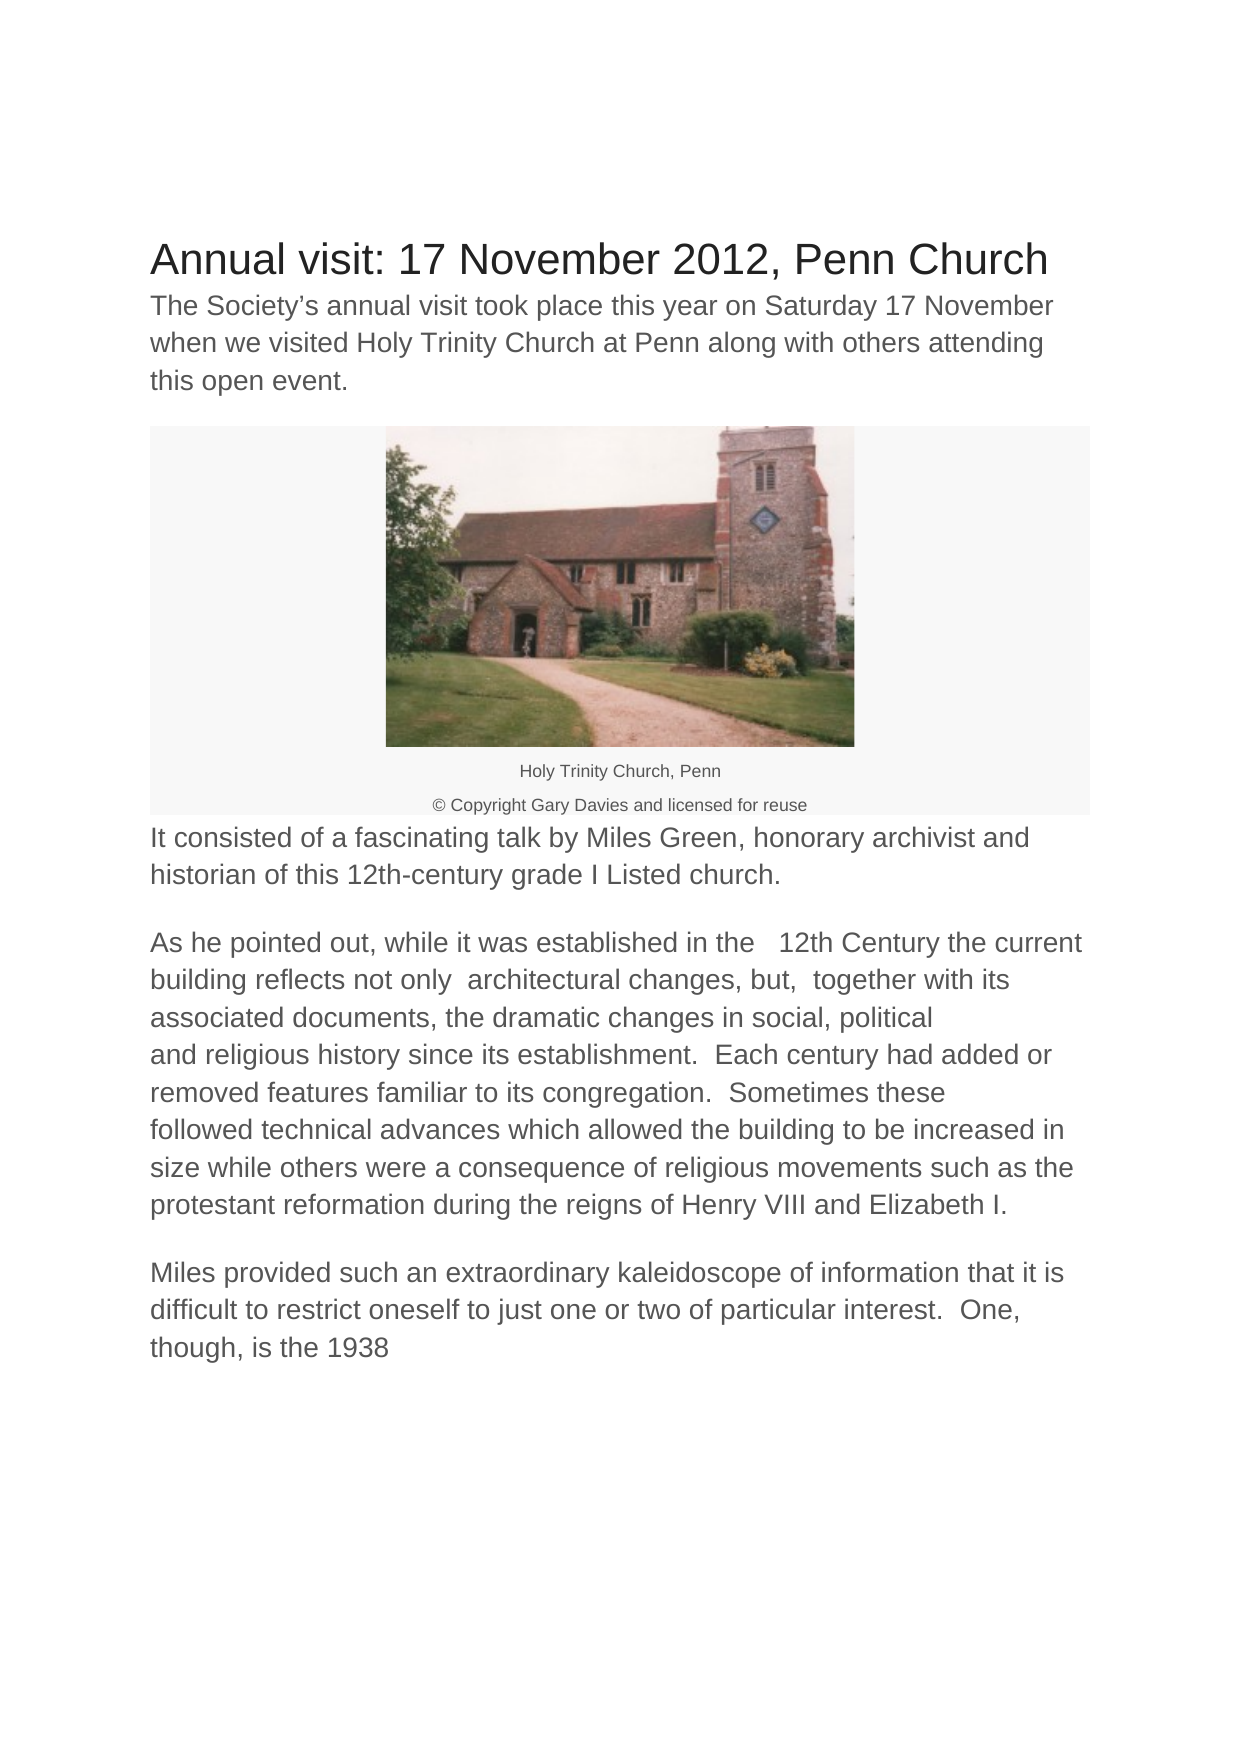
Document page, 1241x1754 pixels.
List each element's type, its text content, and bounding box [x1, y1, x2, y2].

text Annual visit: 17 November 2012, Penn Church [150, 233, 1090, 284]
text The Society’s annual visit took place this year on Saturday 17 November when we visited Holy Trinity Church at Penn along with others attending this open event. [150, 284, 1090, 396]
text As he pointed out, while it was established in the 12th Century the current building reflects not only architectural changes, but, together with its associated documents, the dramatic changes in social, political and religious history since its establishment. Each century had added or removed features familiar to its congregation. Sometimes these followed technical advances which allowed the building to be increased in size while others were a consequence of religious movements such as the protestant reformation during the reigns of Henry VIII and Elizabeth I. [150, 920, 1090, 1220]
text It consisted of a fascinating talk by Miles Green, honorary archivist and historian of this 12th-century grade I Listed church. [150, 815, 1090, 890]
text Miles provided such an extraordinary kaleidoscope of information that it is difficult to restrict oneself to just one or two of particular interest. One, though, is the 1938 [150, 1250, 1090, 1363]
picture [385, 426, 855, 747]
text Holy Trinity Church, Penn © Copyright Gary Davies and licensed for reuse [150, 747, 1090, 815]
